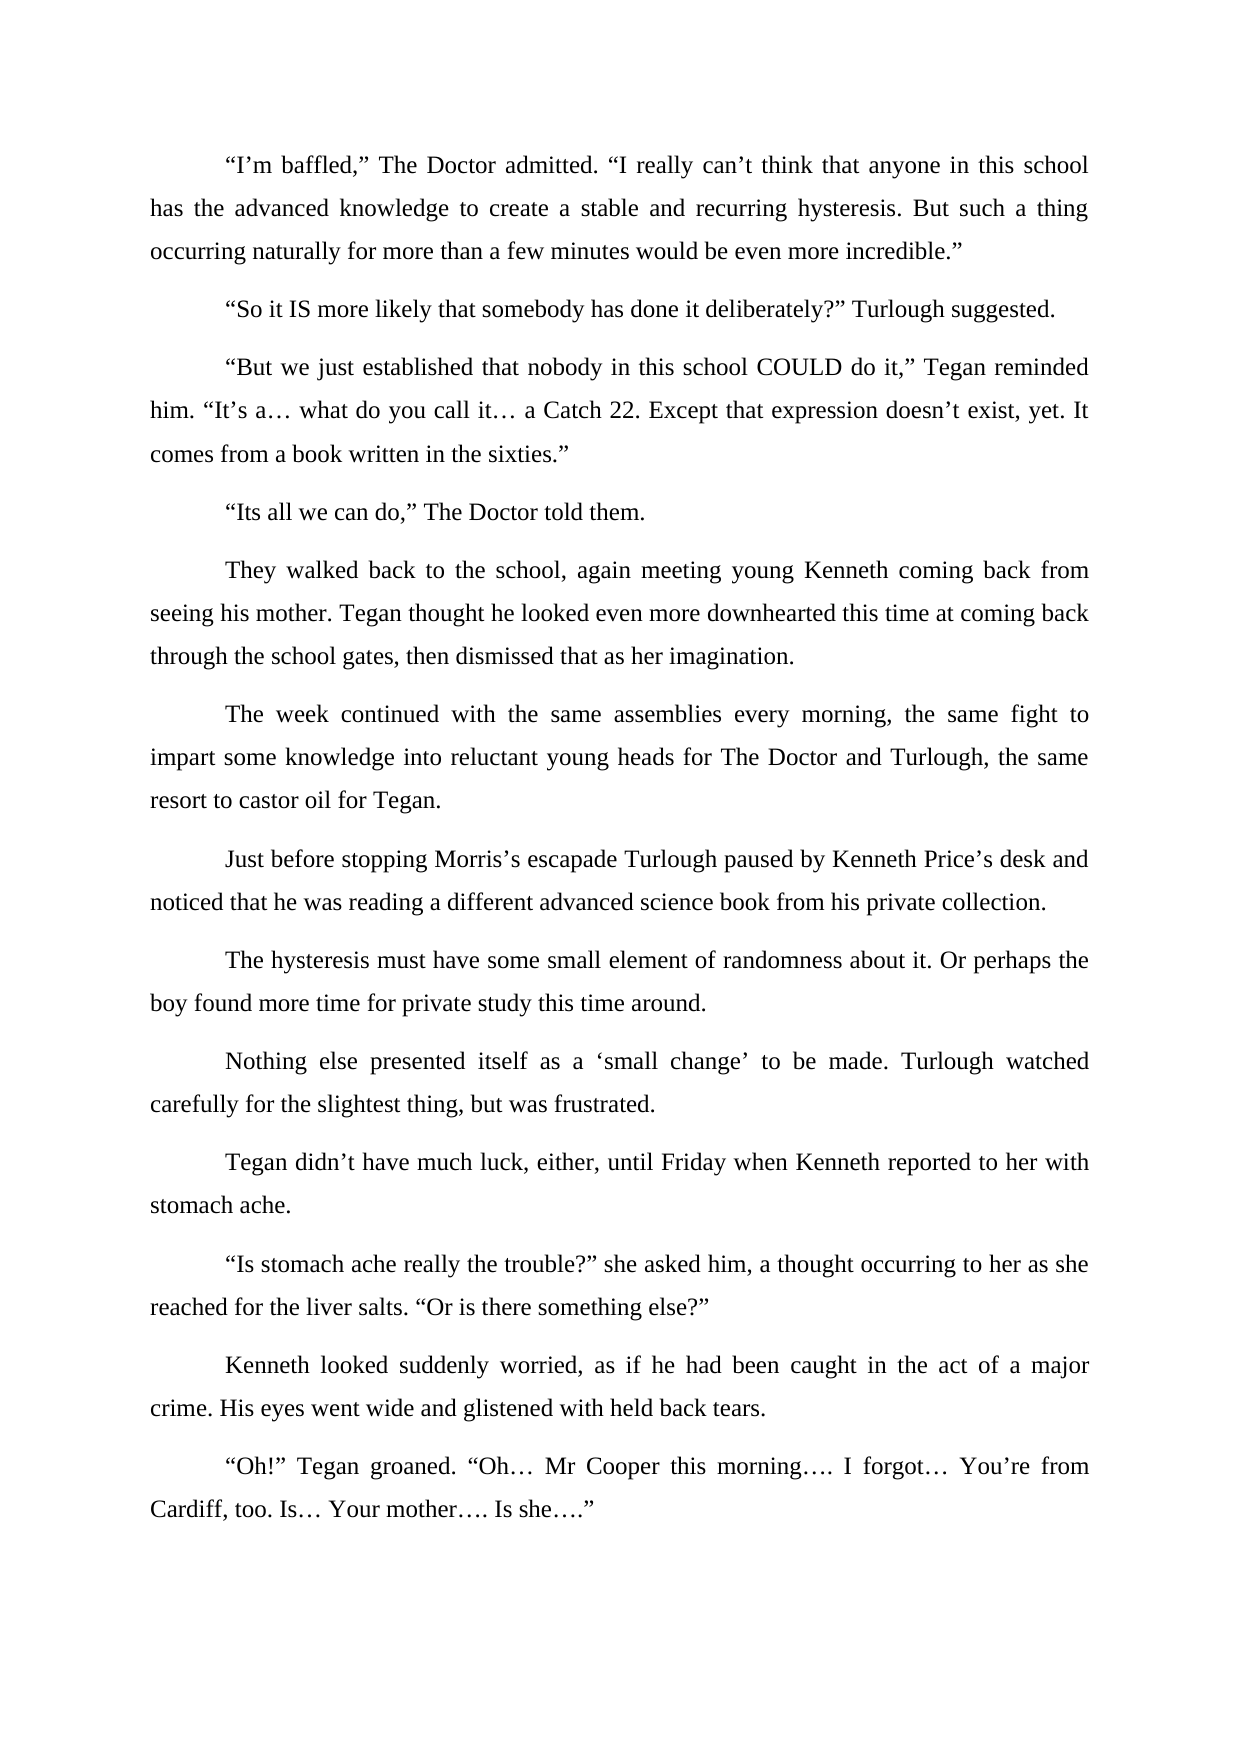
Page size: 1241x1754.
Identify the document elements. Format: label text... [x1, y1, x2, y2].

text “I’m baffled,” The Doctor admitted. “I really can’t think that anyone in this school has the advanced knowledge to create a stable and recurring hysteresis. But such a thing occurring naturally for more than a few minutes would be even more incredible.” [150, 150, 1090, 265]
text Nothing else presented itself as a ‘small change’ to be made. Turlough watched carefully for the slightest thing, but was frustrated. [150, 1046, 1090, 1118]
text Just before stopping Morris’s escapade Turlough paused by Kenneth Price’s desk and noticed that he was reading a different advanced science book from his private collection. [150, 844, 1090, 916]
text They walked back to the school, again meeting young Kenneth coming back from seeing his mother. Tegan thought he looked even more downhearted this time at coming back through the school gates, then dismissed that as her imagination. [150, 555, 1090, 670]
text “So it IS more likely that somebody has done it deliberately?” Turlough suggested. [150, 294, 1090, 323]
text Tegan didn’t have much luck, either, until Friday when Kenneth reported to her with stomach ache. [150, 1147, 1090, 1219]
text “Its all we can do,” The Doctor told them. [150, 497, 1090, 526]
text Kenneth looked suddenly worried, as if he had been caught in the act of a major crime. His eyes went wide and glistened with held back tears. [150, 1350, 1090, 1422]
text “But we just established that nobody in this school COULD do it,” Tegan reminded him. “It’s a… what do you call it… a Catch 22. Except that expression doesn’t exist, yet. It comes from a book written in the sixties.” [150, 352, 1090, 467]
text The week continued with the same assemblies every morning, the same fight to impart some knowledge into reluctant young heads for The Doctor and Turlough, the same resort to castor oil for Tegan. [150, 699, 1090, 814]
text “Oh!” Tegan groaned. “Oh… Mr Cooper this morning…. I forgot… You’re from Cardiff, too. Is… Your mother…. Is she….” [150, 1451, 1090, 1523]
text The hysteresis must have some small element of randomness about it. Or perhaps the boy found more time for private study this time around. [150, 945, 1090, 1017]
text “Is stomach ache really the trouble?” she asked him, a thought occurring to her as she reached for the liver salts. “Or is there something else?” [150, 1249, 1090, 1321]
